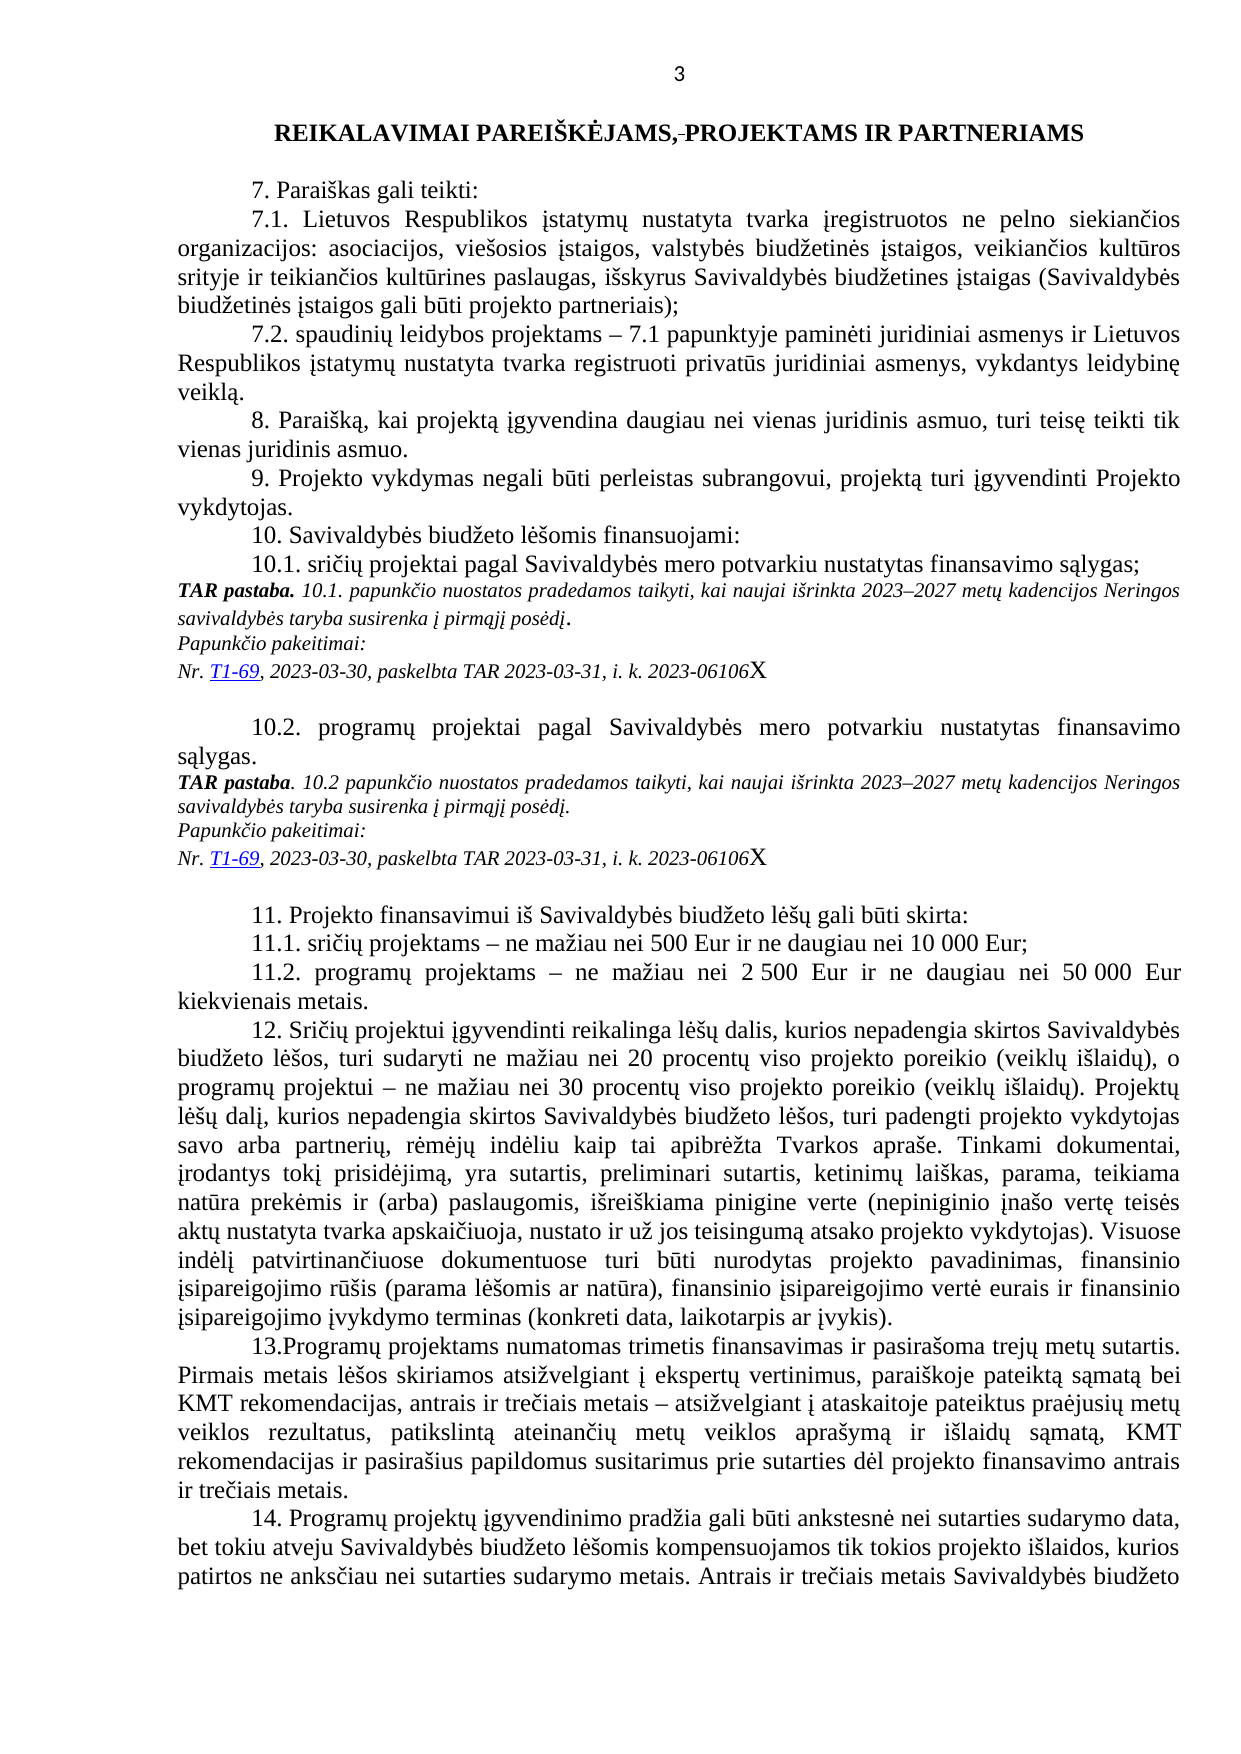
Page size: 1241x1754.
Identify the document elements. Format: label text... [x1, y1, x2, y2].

text TAR pastaba. 10.2 papunkčio nuostatos pradedamos taikyti, kai naujai išrinkta 2023–2027 metų kadencijos Neringos savivaldybės taryba susirenka į pirmąjį posėdį. [177, 770, 1181, 818]
text 11.2. programų projektams – ne mažiau nei 2 500 Eur ir ne daugiau nei 50 000 Eur kiekvienais metais. [177, 957, 1181, 1015]
text 9. Projekto vykdymas negali būti perleistas subrangovui, projektą turi įgyvendinti Projekto vykdytojas. [177, 463, 1181, 521]
text 12. Sričių projektui įgyvendinti reikalinga lėšų dalis, kurios nepadengia skirtos Savivaldybės biudžeto lėšos, turi sudaryti ne mažiau nei 20 procentų viso projekto poreikio (veiklų išlaidų), o programų projektui – ne mažiau nei 30 procentų viso projekto poreikio (veiklų išlaidų). Projektų lėšų dalį, kurios nepadengia skirtos Savivaldybės biudžeto lėšos, turi padengti projekto vykdytojas savo arba partnerių, rėmėjų indėliu kaip tai apibrėžta Tvarkos apraše. Tinkami dokumentai, įrodantys tokį prisidėjimą, yra sutartis, preliminari sutartis, ketinimų laiškas, parama, teikiama natūra prekėmis ir (arba) paslaugomis, išreiškiama pinigine verte (nepiniginio įnašo vertę teisės aktų nustatyta tvarka apskaičiuoja, nustato ir už jos teisingumą atsako projekto vykdytojas). Visuose indėlį patvirtinančiuose dokumentuose turi būti nurodytas projekto pavadinimas, finansinio įsipareigojimo rūšis (parama lėšomis ar natūra), finansinio įsipareigojimo vertė eurais ir finansinio įsipareigojimo įvykdymo terminas (konkreti data, laikotarpis ar įvykis). [177, 1015, 1181, 1331]
text 11.1. sričių projektams – ne mažiau nei 500 Eur ir ne daugiau nei 10 000 Eur; [177, 928, 1181, 957]
text 10.1. sričių projektai pagal Savivaldybės mero potvarkiu nustatytas finansavimo sąlygas; [177, 549, 1181, 578]
text 7.2. spaudinių leidybos projektams – 7.1 papunktyje paminėti juridiniai asmenys ir Lietuvos Respublikos įstatymų nustatyta tvarka registruoti privatūs juridiniai asmenys, vykdantys leidybinę veiklą. [177, 319, 1181, 406]
text 7. Paraiškas gali teikti: [177, 176, 1181, 204]
text REIKALAVIMAI PAREIŠKĖJAMS, PROJEKTAMS IR PARTNERIAMS [177, 118, 1181, 147]
text 11. Projekto finansavimui iš Savivaldybės biudžeto lėšų gali būti skirta: [177, 900, 1181, 928]
text 13.Programų projektams numatomas trimetis finansavimas ir pasirašoma trejų metų sutartis. Pirmais metais lėšos skiriamos atsižvelgiant į ekspertų vertinimus, paraiškoje pateiktą sąmatą bei KMT rekomendacijas, antrais ir trečiais metais – atsižvelgiant į ataskaitoje pateiktus praėjusių metų veiklos rezultatus, patikslintą ateinančių metų veiklos aprašymą ir išlaidų sąmatą, KMT rekomendacijas ir pasirašius papildomus susitarimus prie sutarties dėl projekto finansavimo antrais ir trečiais metais. [177, 1331, 1181, 1503]
text 8. Paraišką, kai projektą įgyvendina daugiau nei vienas juridinis asmuo, turi teisę teikti tik vienas juridinis asmuo. [177, 406, 1181, 463]
text 10.2. programų projektai pagal Savivaldybės mero potvarkiu nustatytas finansavimo sąlygas. [177, 712, 1181, 770]
text 10. Savivaldybės biudžeto lėšomis finansuojami: [177, 521, 1181, 549]
text 7.1. Lietuvos Respublikos įstatymų nustatyta tvarka įregistruotos ne pelno siekiančios organizacijos: asociacijos, viešosios įstaigos, valstybės biudžetinės įstaigos, veikiančios kultūros srityje ir teikiančios kultūrines paslaugas, išskyrus Savivaldybės biudžetines įstaigas (Savivaldybės biudžetinės įstaigos gali būti projekto partneriais); [177, 204, 1181, 319]
text TAR pastaba. 10.1. papunkčio nuostatos pradedamos taikyti, kai naujai išrinkta 2023–2027 metų kadencijos Neringos savivaldybės taryba susirenka į pirmąjį posėdį. [177, 578, 1181, 631]
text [177, 1503, 1181, 1590]
